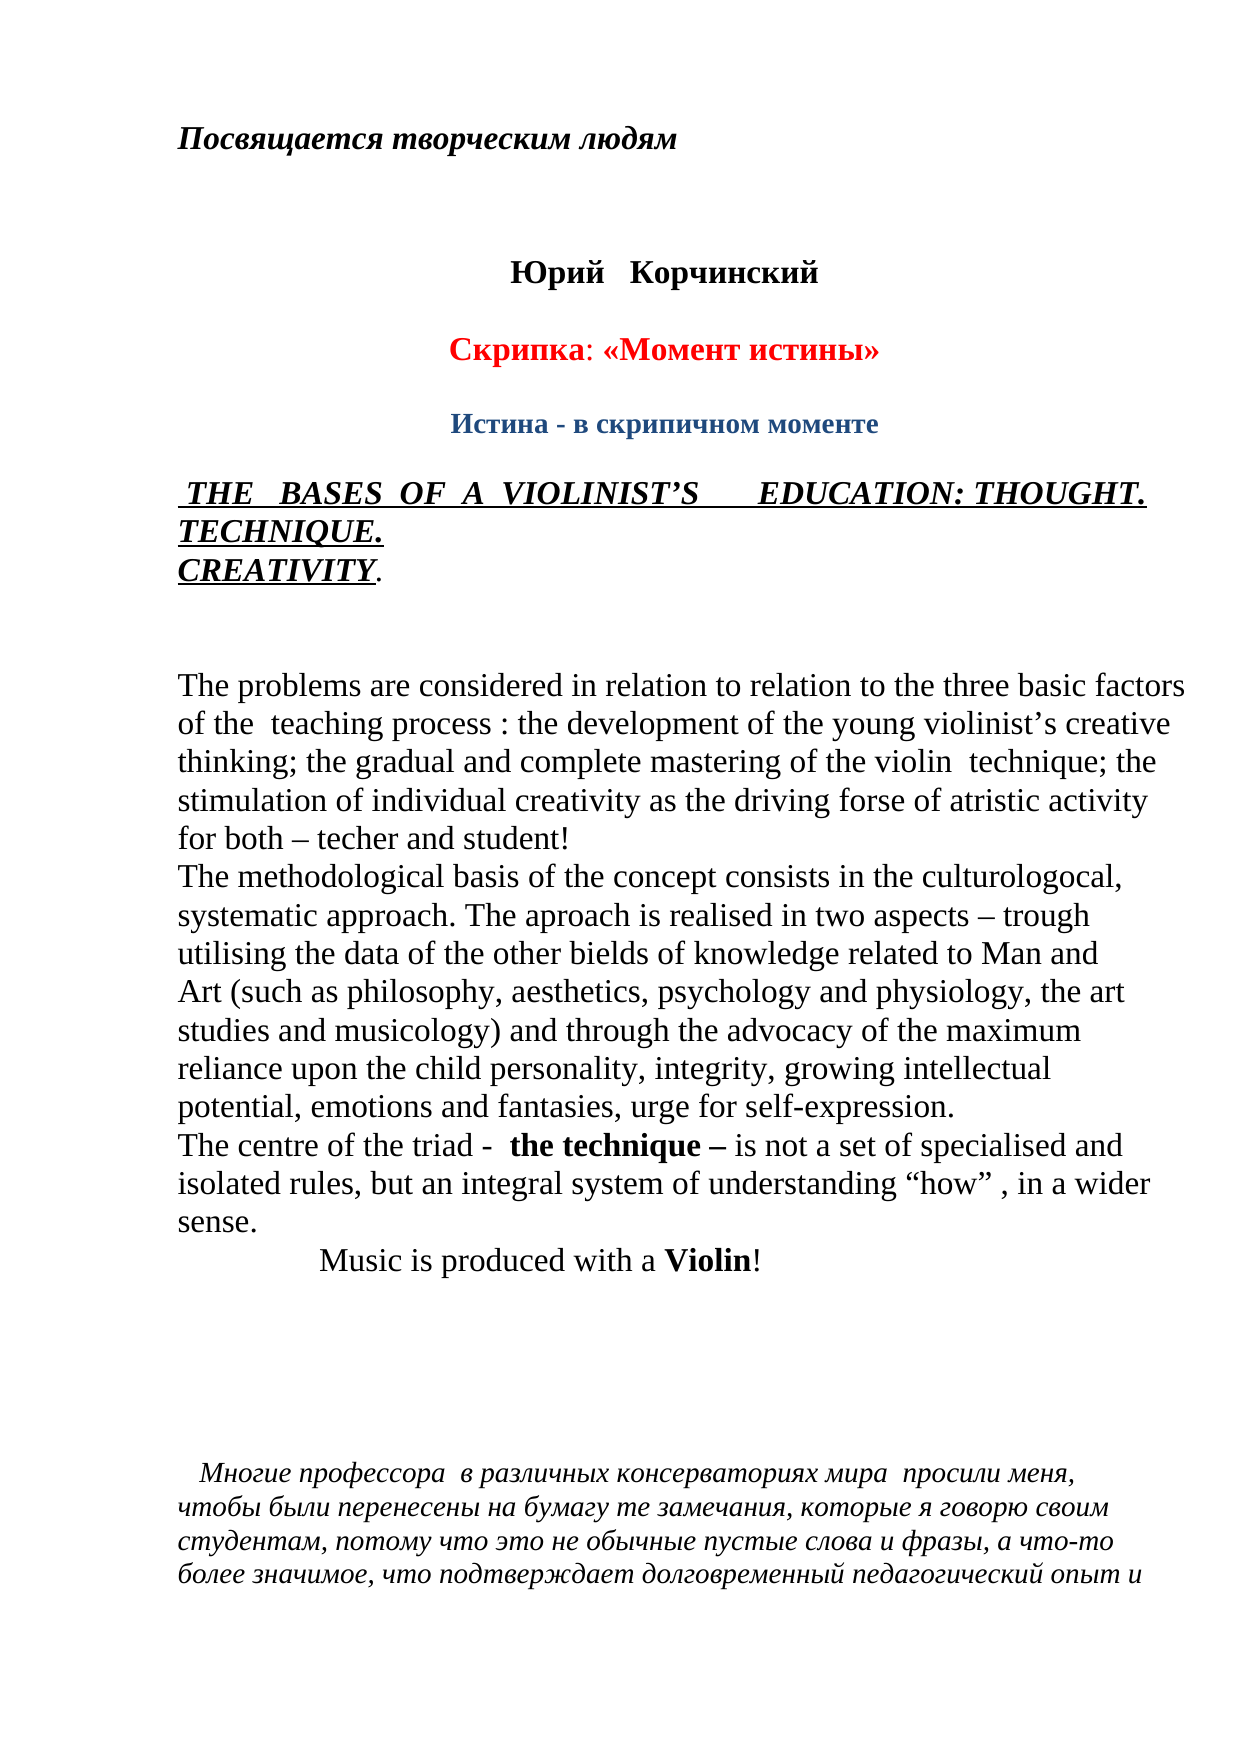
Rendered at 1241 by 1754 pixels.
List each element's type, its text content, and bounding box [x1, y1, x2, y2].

text CREATIVITY. [177, 550, 1152, 588]
subtitle Истина - в скрипичном моменте [177, 406, 1152, 439]
text The methodological basis of the concept consists in the culturologocal, systematic approach. The aproach is realised in two aspects – trough utilising the data of the other bields of knowledge related to Man and Art (such as philosophy, aesthetics, psychology and physiology, the art studies and musicology) and through the advocacy of the maximum reliance upon the child personality, integrity, growing intellectual potential, emotions and fantasies, urge for self-expression. [177, 856, 1143, 1125]
text Юрий Корчинский [177, 253, 1152, 291]
text THE BASES OF A VIOLINIST’S EDUCATION: THOUGHT. TECHNIQUE. [177, 473, 1152, 550]
text Скрипка: «Момент истины» [177, 329, 1152, 368]
subtitle Посвящается творческим людям [177, 118, 1152, 156]
subtitle The problems are considered in relation to relation to the three basic factors of the teaching process : the development of the young violinist’s creative thinking; the gradual and complete mastering of the violin technique; the stimulation of individual creativity as the driving forse of atristic activity for both – techer and student! [177, 665, 1187, 856]
text Music is produced with a Violin! [177, 1240, 1152, 1278]
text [177, 1456, 1152, 1590]
text The centre of the triad - the technique – is not a set of specialised and isolated rules, but an integral system of understanding “how” , in a wider sense. [177, 1125, 1152, 1240]
